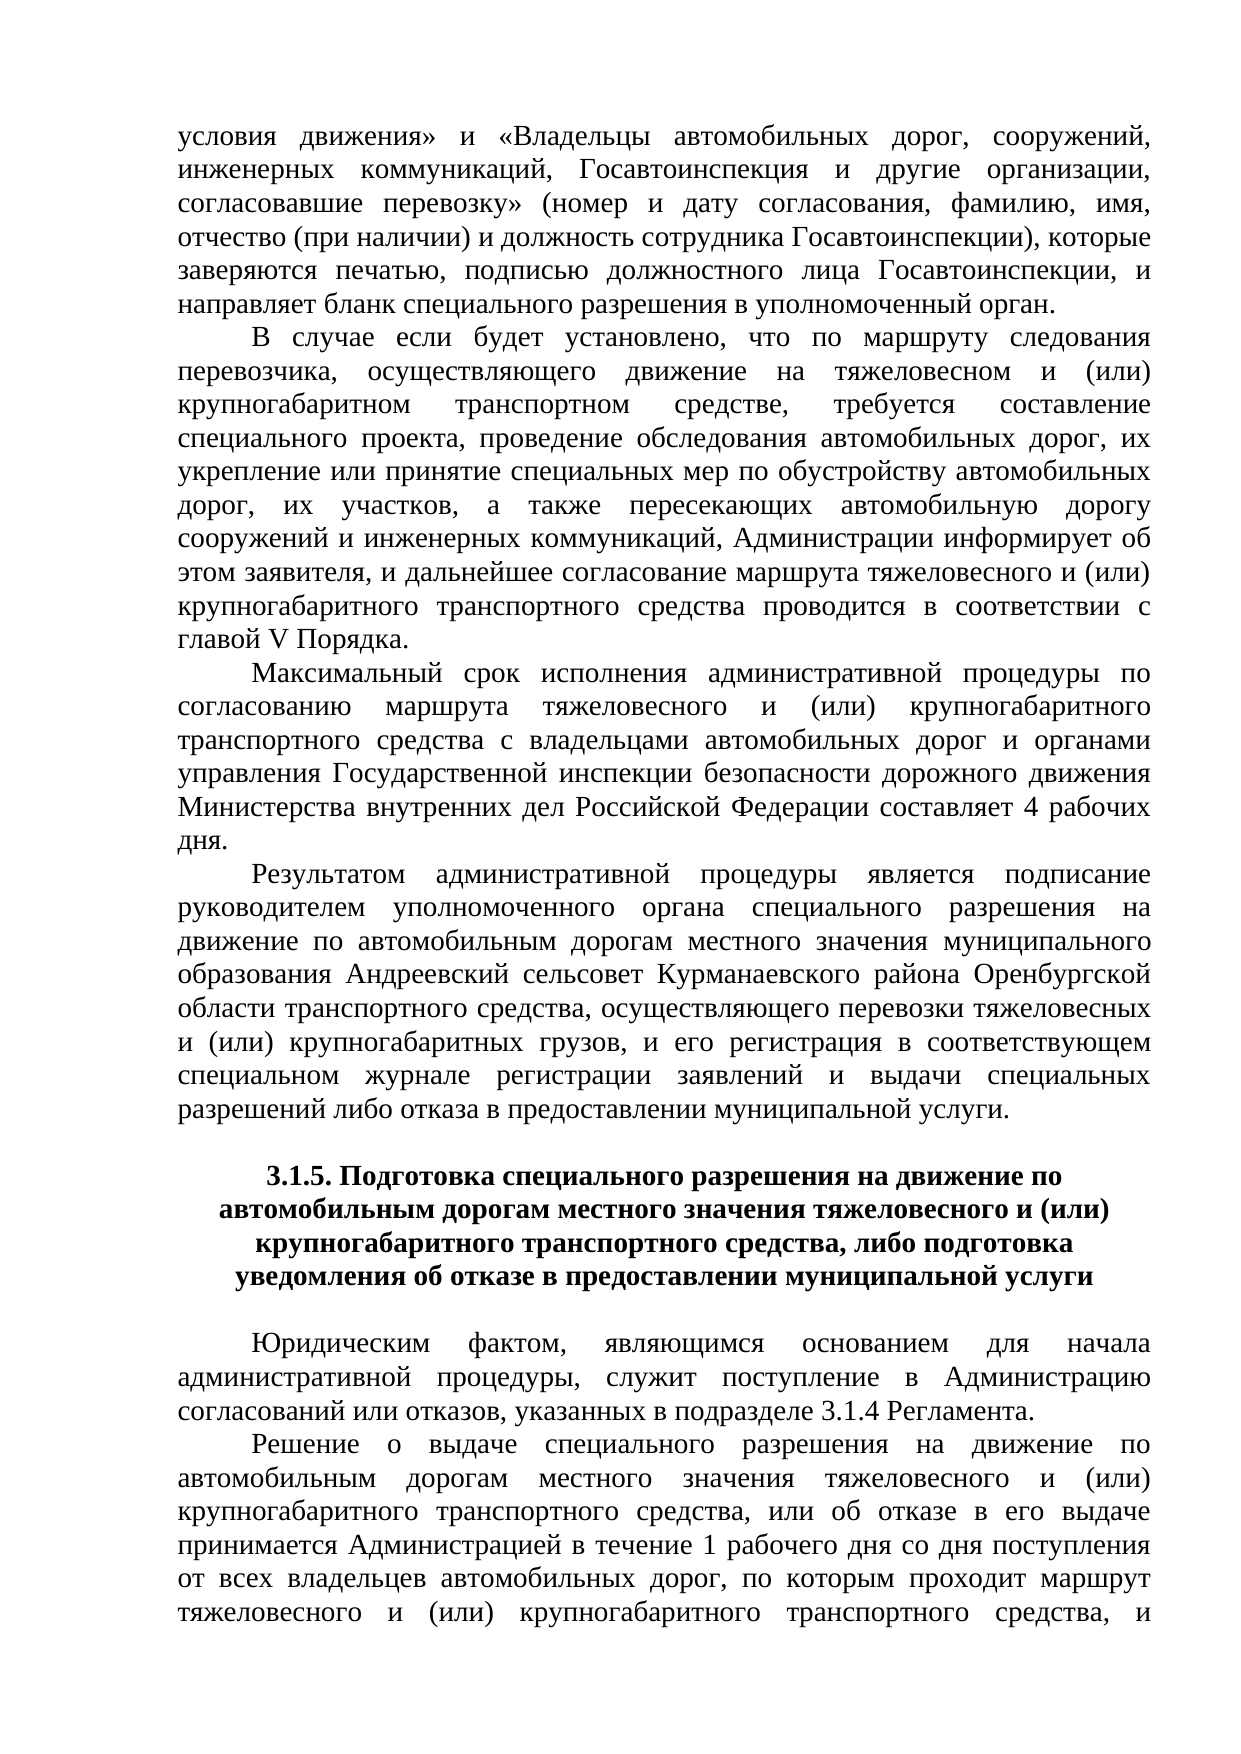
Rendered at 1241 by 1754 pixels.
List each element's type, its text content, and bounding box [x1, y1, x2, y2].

text Максимальный срок исполнения административной процедуры по согласованию маршрута тяжеловесного и (или) крупногабаритного транспортного средства с владельцами автомобильных дорог и органами управления Государственной инспекции безопасности дорожного движения Министерства внутренних дел Российской Федерации составляет 4 рабочих дня. [177, 655, 1152, 856]
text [177, 118, 1152, 319]
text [177, 1426, 1152, 1627]
text В случае если будет установлено, что по маршруту следования перевозчика, осуществляющего движение на тяжеловесном и (или) крупногабаритном транспортном средстве, требуется составление специального проекта, проведение обследования автомобильных дорог, их укрепление или принятие специальных мер по обустройству автомобильных дорог, их участков, а также пересекающих автомобильную дорогу сооружений и инженерных коммуникаций, Администрации информирует об этом заявителя, и дальнейшее согласование маршрута тяжеловесного и (или) крупногабаритного транспортного средства проводится в соответствии с главой V Порядка. [177, 319, 1152, 655]
text Результатом административной процедуры является подписание руководителем уполномоченного органа специального разрешения на движение по автомобильным дорогам местного значения муниципального образования Андреевский сельсовет Курманаевского района Оренбургской области транспортного средства, осуществляющего перевозки тяжеловесных и (или) крупногабаритных грузов, и его регистрация в соответствующем специальном журнале регистрации заявлений и выдачи специальных разрешений либо отказа в предоставлении муниципальной услуги. [177, 856, 1152, 1124]
text 3.1.5. Подготовка специального разрешения на движение по автомобильным дорогам местного значения тяжеловесного и (или) крупногабаритного транспортного средства, либо подготовка уведомления об отказе в предоставлении муниципальной услуги [177, 1158, 1152, 1292]
text Юридическим фактом, являющимся основанием для начала административной процедуры, служит поступление в Администрацию согласований или отказов, указанных в подразделе 3.1.4 Регламента. [177, 1326, 1152, 1426]
